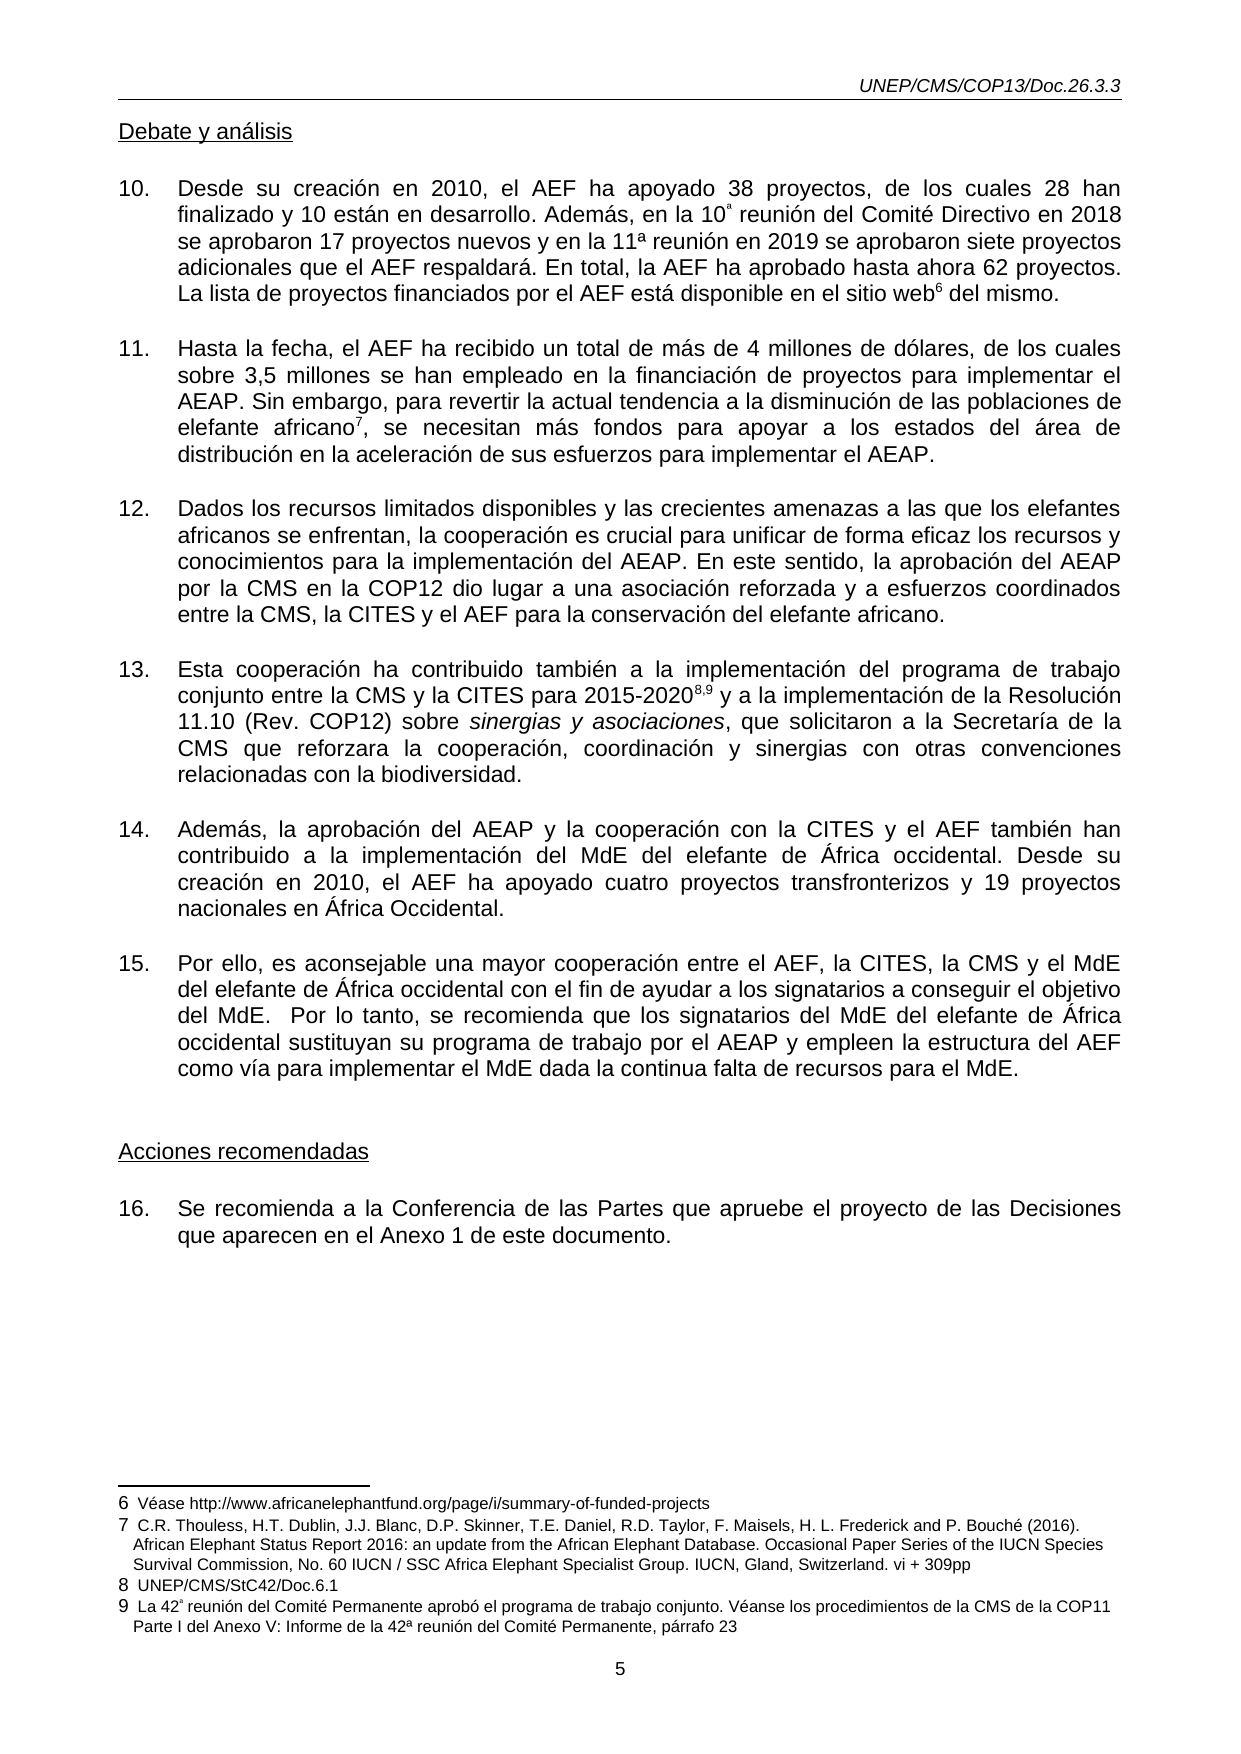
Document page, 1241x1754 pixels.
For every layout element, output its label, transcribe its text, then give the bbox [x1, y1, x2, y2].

text Esta cooperación ha contribuido también a la implementación del programa de trabajo conjunto entre la CMS y la CITES para 2015-2020, y a la implementación de la Resolución 11.10 (Rev. COP12) sobre sinergias y asociaciones, que solicitaron a la Secretaría de la CMS que reforzara la cooperación, coordinación y sinergias con otras convenciones relacionadas con la biodiversidad. [118, 656, 1122, 787]
text Hasta la fecha, el AEF ha recibido un total de más de 4 millones de dólares, de los cuales sobre 3,5 millones se han empleado en la financiación de proyectos para implementar el AEAP. Sin embargo, para revertir la actual tendencia a la disminución de las poblaciones de elefante africano, se necesitan más fondos para apoyar a los estados del área de distribución en la aceleración de sus esfuerzos para implementar el AEAP. [118, 335, 1122, 467]
text Acciones recomendadas [118, 1138, 1122, 1165]
text Además, la aprobación del AEAP y la cooperación con la CITES y el AEF también han contribuido a la implementación del MdE del elefante de África occidental. Desde su creación en 2010, el AEF ha apoyado cuatro proyectos transfronterizos y 19 proyectos nacionales en África Occidental. [118, 816, 1122, 921]
text Se recomienda a la Conferencia de las Partes que apruebe el proyecto de las Decisiones que aparecen en el Anexo 1 de este documento. [118, 1195, 1122, 1248]
text Por ello, es aconsejable una mayor cooperación entre el AEF, la CITES, la CMS y el MdE del elefante de África occidental con el fin de ayudar a los signatarios a conseguir el objetivo del MdE. Por lo tanto, se recomienda que los signatarios del MdE del elefante de África occidental sustituyan su programa de trabajo por el AEAP y empleen la estructura del AEF como vía para implementar el MdE dada la continua falta de recursos para el MdE. [118, 950, 1122, 1081]
text Desde su creación en 2010, el AEF ha apoyado 38 proyectos, de los cuales 28 han finalizado y 10 están en desarrollo. Además, en la 10ª reunión del Comité Directivo en 2018 se aprobaron 17 proyectos nuevos y en la 11ª reunión en 2019 se aprobaron siete proyectos adicionales que el AEF respaldará. En total, la AEF ha aprobado hasta ahora 62 proyectos. La lista de proyectos financiados por el AEF está disponible en el sitio web del mismo. [118, 175, 1122, 307]
text Dados los recursos limitados disponibles y las crecientes amenazas a las que los elefantes africanos se enfrentan, la cooperación es crucial para unificar de forma eficaz los recursos y conocimientos para la implementación del AEAP. En este sentido, la aprobación del AEAP por la CMS en la COP12 dio lugar a una asociación reforzada y a esfuerzos coordinados entre la CMS, la CITES y el AEF para la conservación del elefante africano. [118, 495, 1122, 627]
text Debate y análisis [118, 118, 1122, 144]
